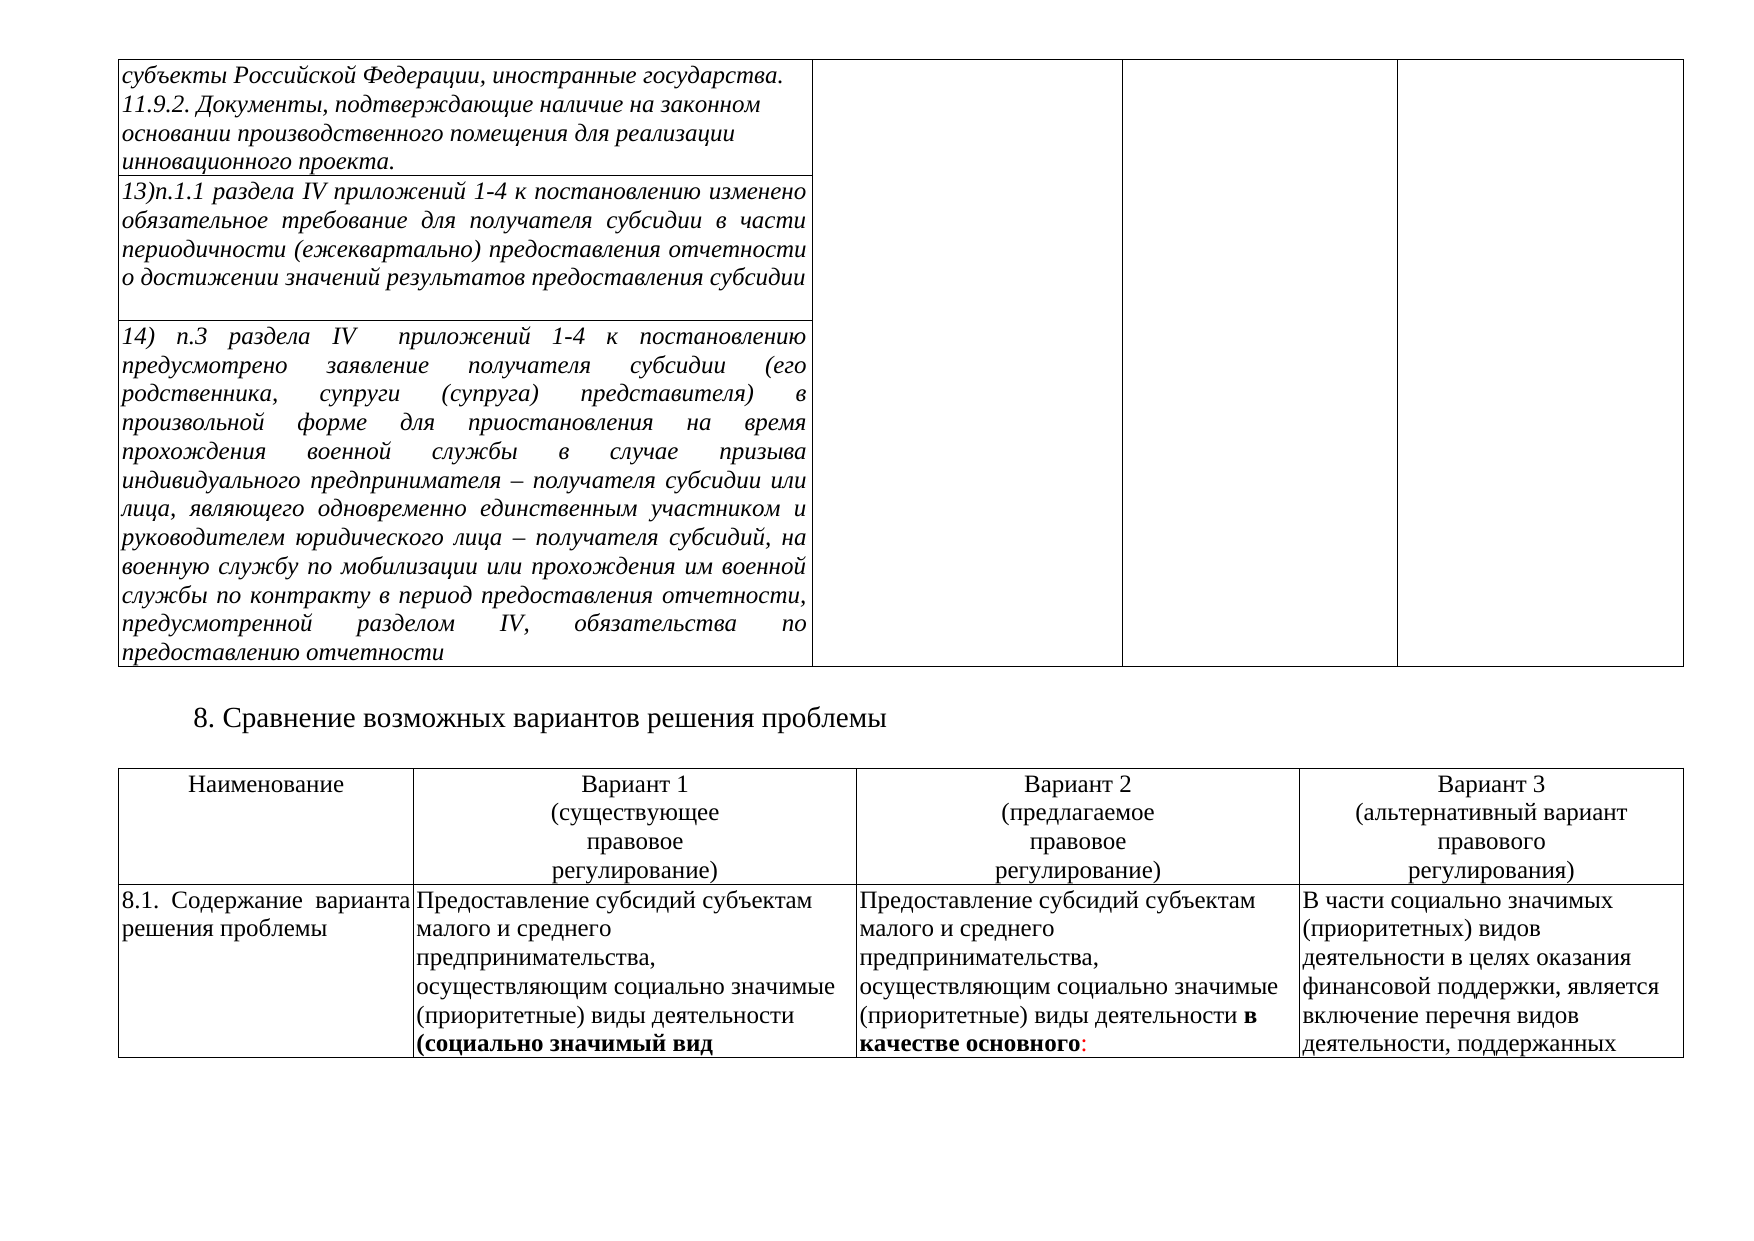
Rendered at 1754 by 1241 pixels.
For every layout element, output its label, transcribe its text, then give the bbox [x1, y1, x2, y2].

table_cell 14) п.3 раздела IV приложений 1-4 к постановлению предусмотрено заявление получателя субсидии (его родственника, супруги (супруга) представителя) в произвольной форме для приостановления на время прохождения военной службы в случае призыва индивидуального предпринимателя – получателя субсидии или лица, являющего одновременно единственным участником и руководителем юридического лица – получателя субсидий, на военную службу по мобилизации или прохождения им военной службы по контракту в период предоставления отчетности, предусмотренной разделом IV, обязательства по предоставлению отчетности [119, 321, 812, 666]
text 8. Сравнение возможных вариантов решения проблемы [118, 701, 1648, 734]
table_header Вариант 2 (предлагаемое правовое регулирование) [857, 769, 1299, 884]
table_header Вариант 3 (альтернативный вариант правового регулирования) [1300, 769, 1683, 884]
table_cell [1300, 885, 1683, 1057]
table_header Вариант 1 (существующее правовое регулирование) [414, 769, 856, 884]
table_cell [414, 885, 856, 1057]
table_header Наименование [119, 769, 413, 884]
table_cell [119, 60, 812, 175]
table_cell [119, 885, 413, 1057]
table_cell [857, 885, 1299, 1057]
table_cell 13)п.1.1 раздела IV приложений 1-4 к постановлению изменено обязательное требование для получателя субсидии в части периодичности (ежеквартально) предоставления отчетности о достижении значений результатов предоставления субсидии [119, 176, 812, 320]
